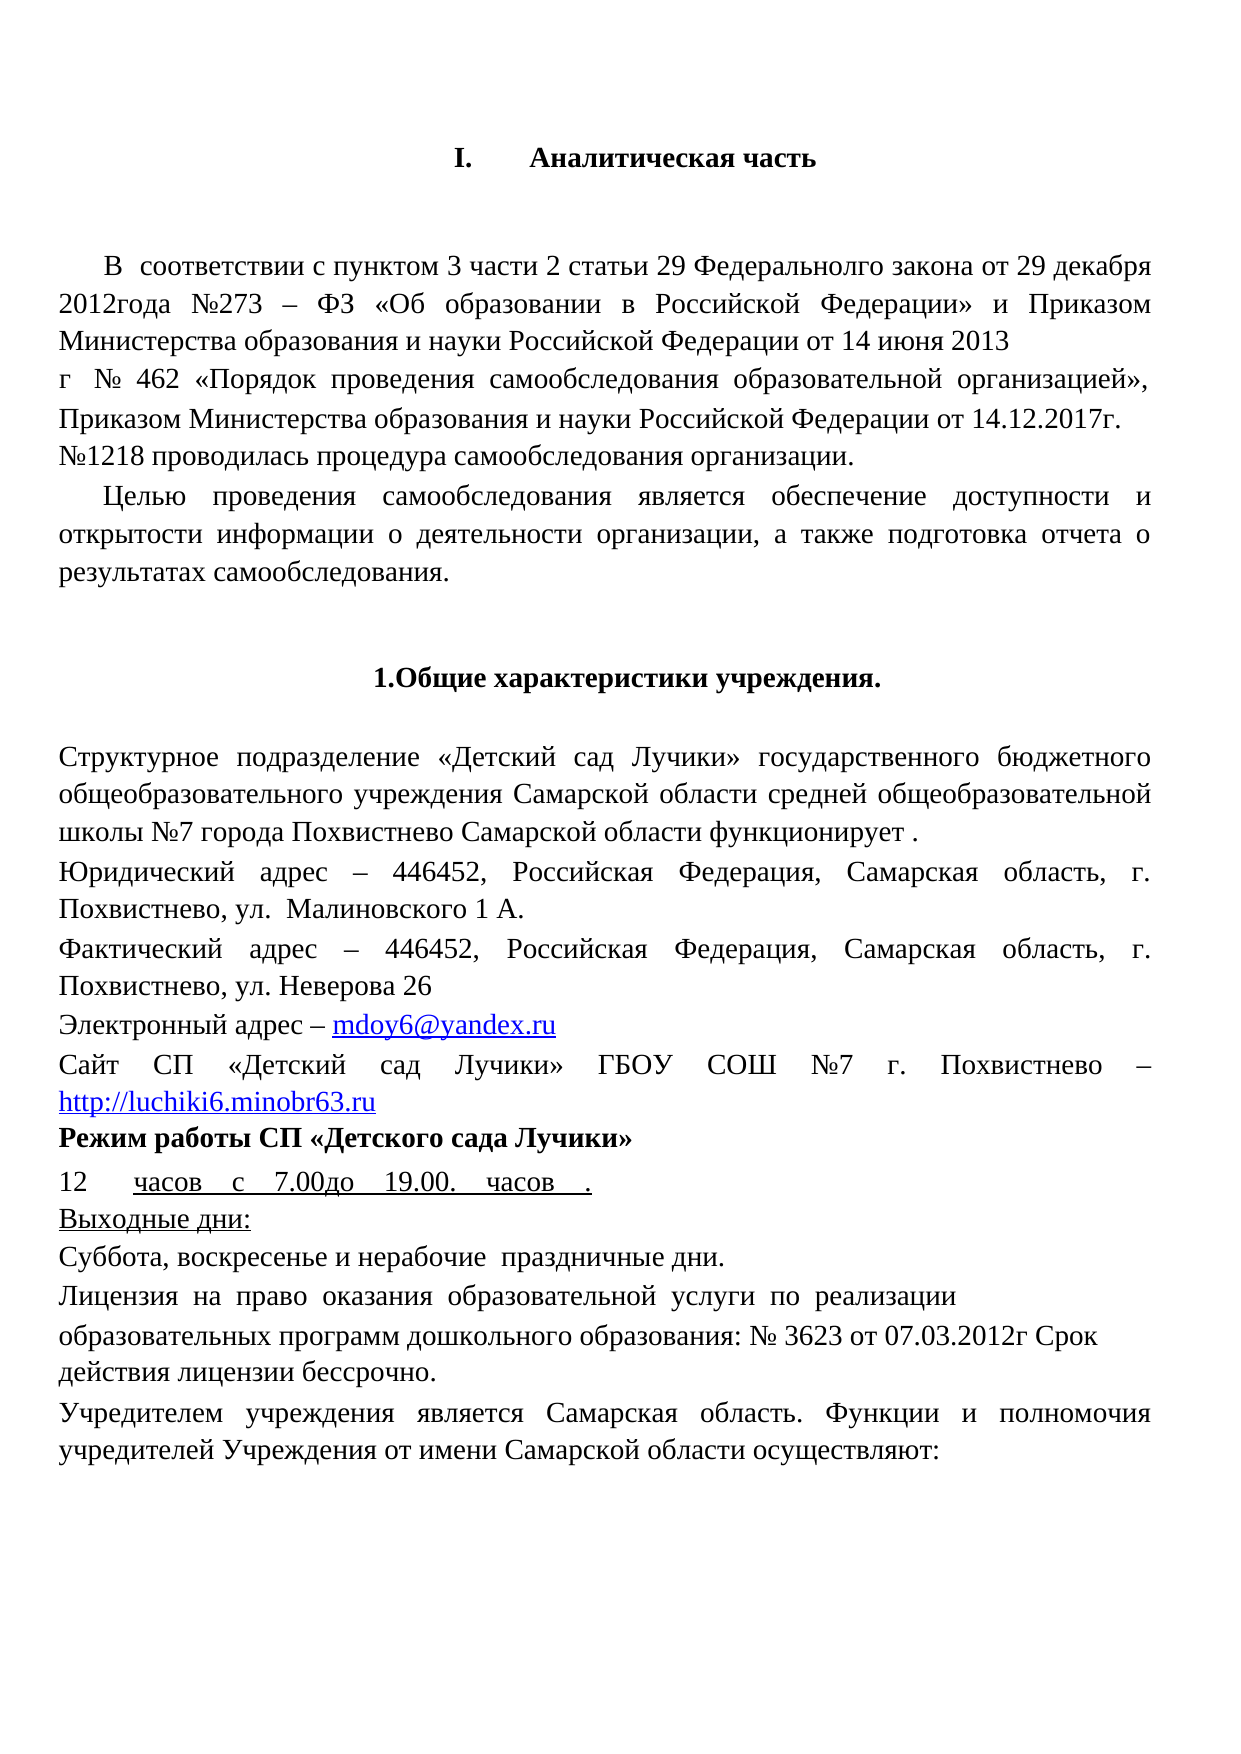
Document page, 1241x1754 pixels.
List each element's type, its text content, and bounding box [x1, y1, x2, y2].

text Юридический адрес – 446452, Российская Федерация, Самарская область, г. Похвистнево, ул. Малиновского 1 А. [58, 854, 1152, 925]
list Аналитическая часть [454, 140, 1152, 174]
text Учредителем учреждения является Самарская область. Функции и полномочия учредителей Учреждения от имени Самарской области осуществляют: [58, 1395, 1152, 1466]
text Целью проведения самообследования является обеспечение доступности и открытости информации о деятельности организации, а также подготовка отчета о результатах самообследования. [58, 478, 1152, 587]
text 1.Общие характеристики учреждения. [373, 660, 1152, 694]
text Суббота, воскресенье и нерабочие праздничные дни. [58, 1239, 1152, 1273]
text Приказом Министерства образования и науки Российской Федерации от 14.12.2017г. №1218 проводилась процедура самообследования организации. [58, 402, 1152, 472]
text образовательных программ дошкольного образования: № 3623 от 07.03.2012г Срок действия лицензии бессрочно. [58, 1318, 1131, 1388]
list часов с 7.00до 19.00. часов . Выходные дни: [58, 1164, 592, 1234]
text Сайт СП «Детский сад Лучики» ГБОУ СОШ №7 г. Похвистнево – http://luchiki6.minobr63.ru [58, 1047, 1152, 1117]
text Фактический адрес – 446452, Российская Федерация, Самарская область, г. Похвистнево, ул. Неверова 26 [58, 931, 1152, 1002]
text Режим работы СП «Детского сада Лучики» [58, 1121, 1152, 1154]
text Структурное подразделение «Детский сад Лучики» государственного бюджетного общеобразовательного учреждения Самарской области средней общеобразовательной школы №7 города Похвистнево Самарской области функционирует . [58, 739, 1152, 848]
list соответствии с пунктом 3 части 2 статьи 29 Федеральнолго закона от 29 декабря 2012года №273 – ФЗ «Об образовании в Российской Федерации» и Приказом Министерства образования и науки Российской Федерации от 14 июня 2013 [58, 248, 1152, 357]
list № 462 «Порядок проведения самообследования образовательной организацией», [59, 362, 1152, 395]
text Электронный адрес – mdoy6@yandex.ru [58, 1007, 1152, 1040]
text Лицензия на право оказания образовательной услуги по реализации [58, 1278, 1152, 1311]
